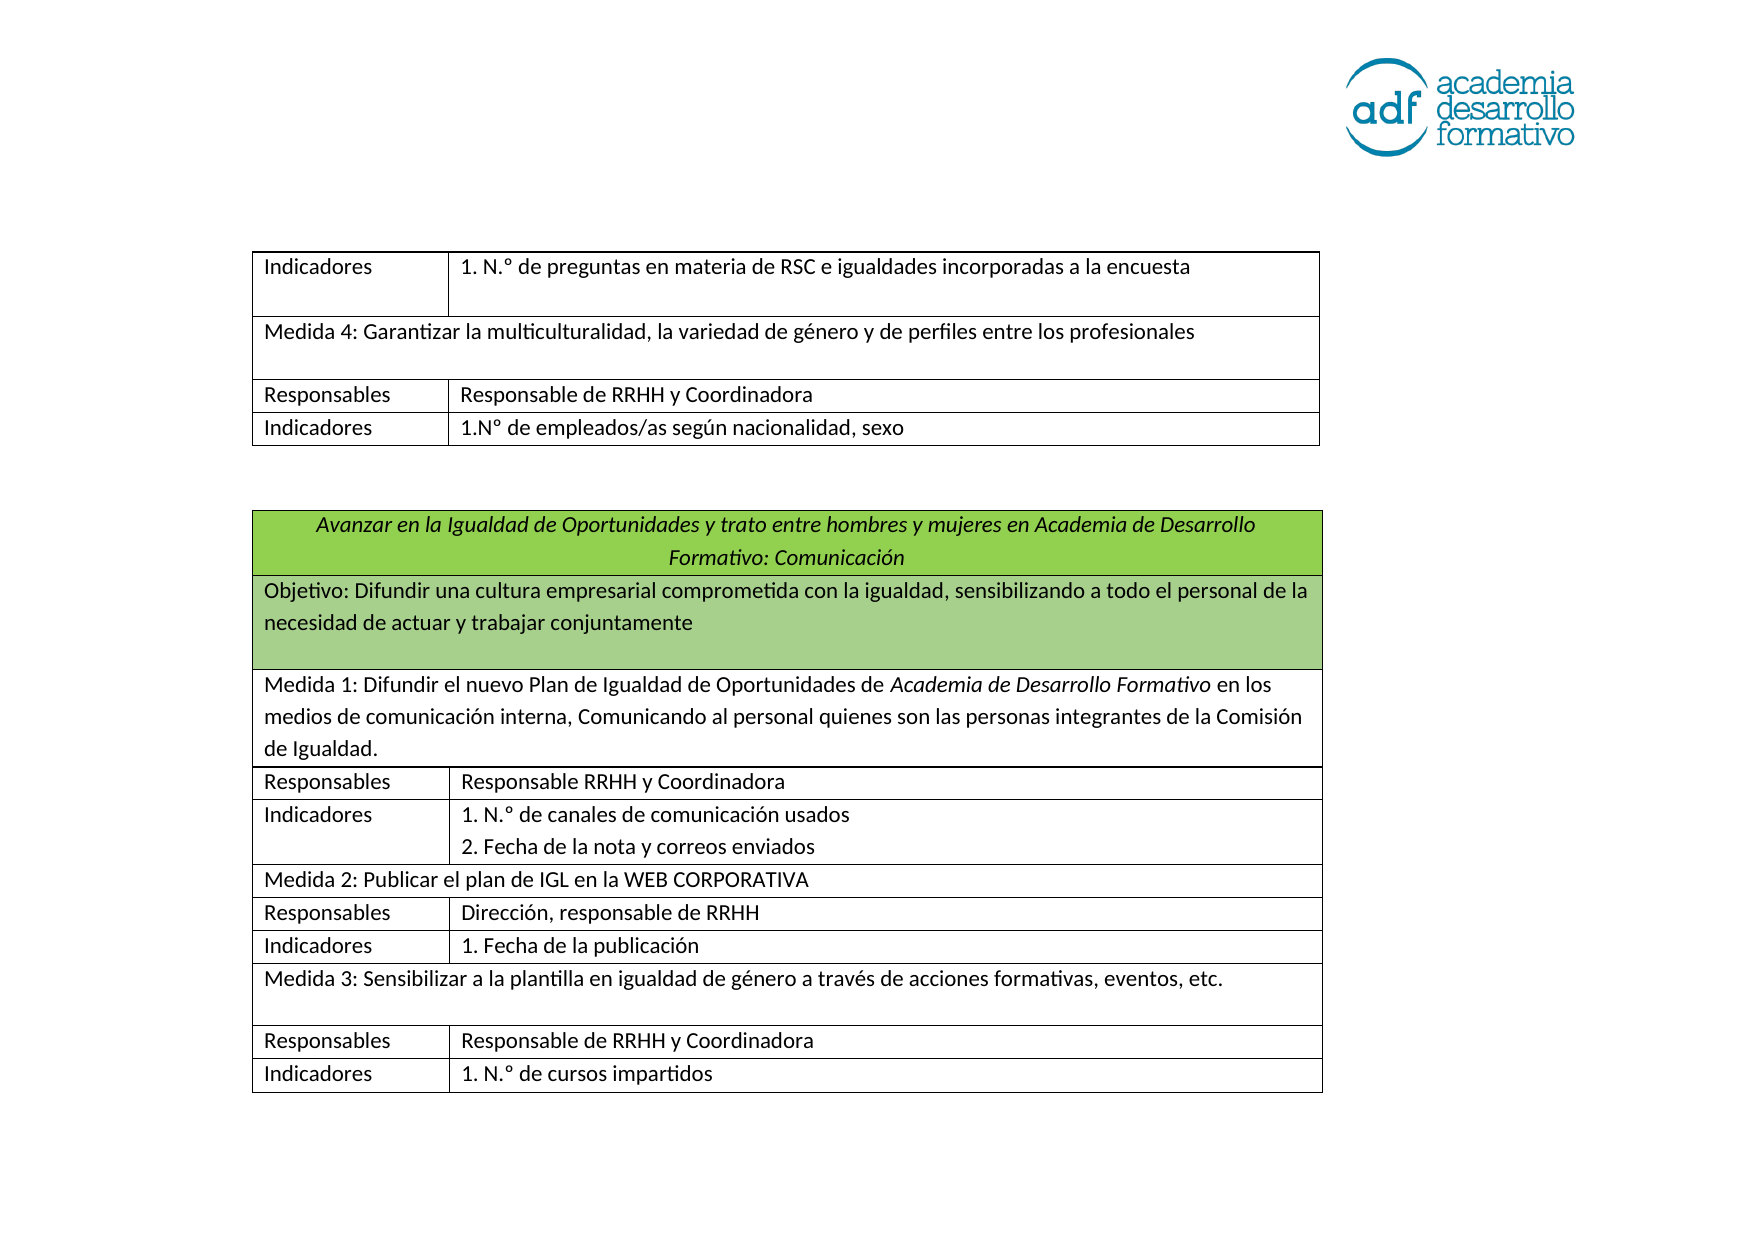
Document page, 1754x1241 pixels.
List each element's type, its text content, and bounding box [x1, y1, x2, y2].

table_cell Responsable de RRHH y Coordinadora [450, 1026, 1322, 1058]
table_cell Indicadores [253, 800, 449, 864]
table_cell 1.Nº de empleados/as según nacionalidad, sexo [449, 413, 1319, 444]
table_cell Objetivo: Difundir una cultura empresarial comprometida con la igualdad, sensibilizando a todo el personal de la necesidad de actuar y trabajar conjuntamente [253, 576, 1322, 669]
table_cell Indicadores [253, 931, 449, 963]
table_cell Responsables [253, 1026, 449, 1058]
table_cell 1. N.º de cursos impartidos 2. N.º de personas participantes segregada por sexo 3. Contenido de la formación [450, 1059, 1322, 1092]
table_header Avanzar en la Igualdad de Oportunidades y trato entre hombres y mujeres en Academia de Desarrollo Formativo: Comunicación [253, 511, 1322, 575]
table_cell 1. N.º de preguntas en materia de RSC e igualdades incorporadas a la encuesta [449, 253, 1319, 316]
table_cell Medida 4: Garantizar la multiculturalidad, la variedad de género y de perfiles entre los profesionales [253, 317, 1319, 379]
table_cell Indicadores [253, 1059, 449, 1092]
table_cell Responsable RRHH y Coordinadora [450, 768, 1322, 799]
table_cell Indicadores [253, 253, 448, 316]
table_cell Medida 1: Difundir el nuevo Plan de Igualdad de Oportunidades de Academia de Desarrollo Formativo en los medios de comunicación interna, Comunicando al personal quienes son las personas integrantes de la Comisión de Igualdad. [253, 670, 1322, 766]
table_cell 1. N.º de canales de comunicación usados 2. Fecha de la nota y correos enviados [450, 800, 1322, 864]
picture [1308, 42, 1612, 172]
table_cell Medida 3: Sensibilizar a la plantilla en igualdad de género a través de acciones formativas, eventos, etc. [253, 964, 1322, 1025]
table_cell Dirección, responsable de RRHH [450, 898, 1322, 930]
table_cell Indicadores [253, 413, 448, 444]
table_cell Responsables [253, 380, 448, 412]
table_cell Responsables [253, 768, 449, 799]
table_cell 1. Fecha de la publicación [450, 931, 1322, 963]
table_cell Responsable de RRHH y Coordinadora [449, 380, 1319, 412]
table_cell Responsables [253, 898, 449, 930]
table_cell Medida 2: Publicar el plan de IGL en la WEB CORPORATIVA [253, 865, 1322, 897]
